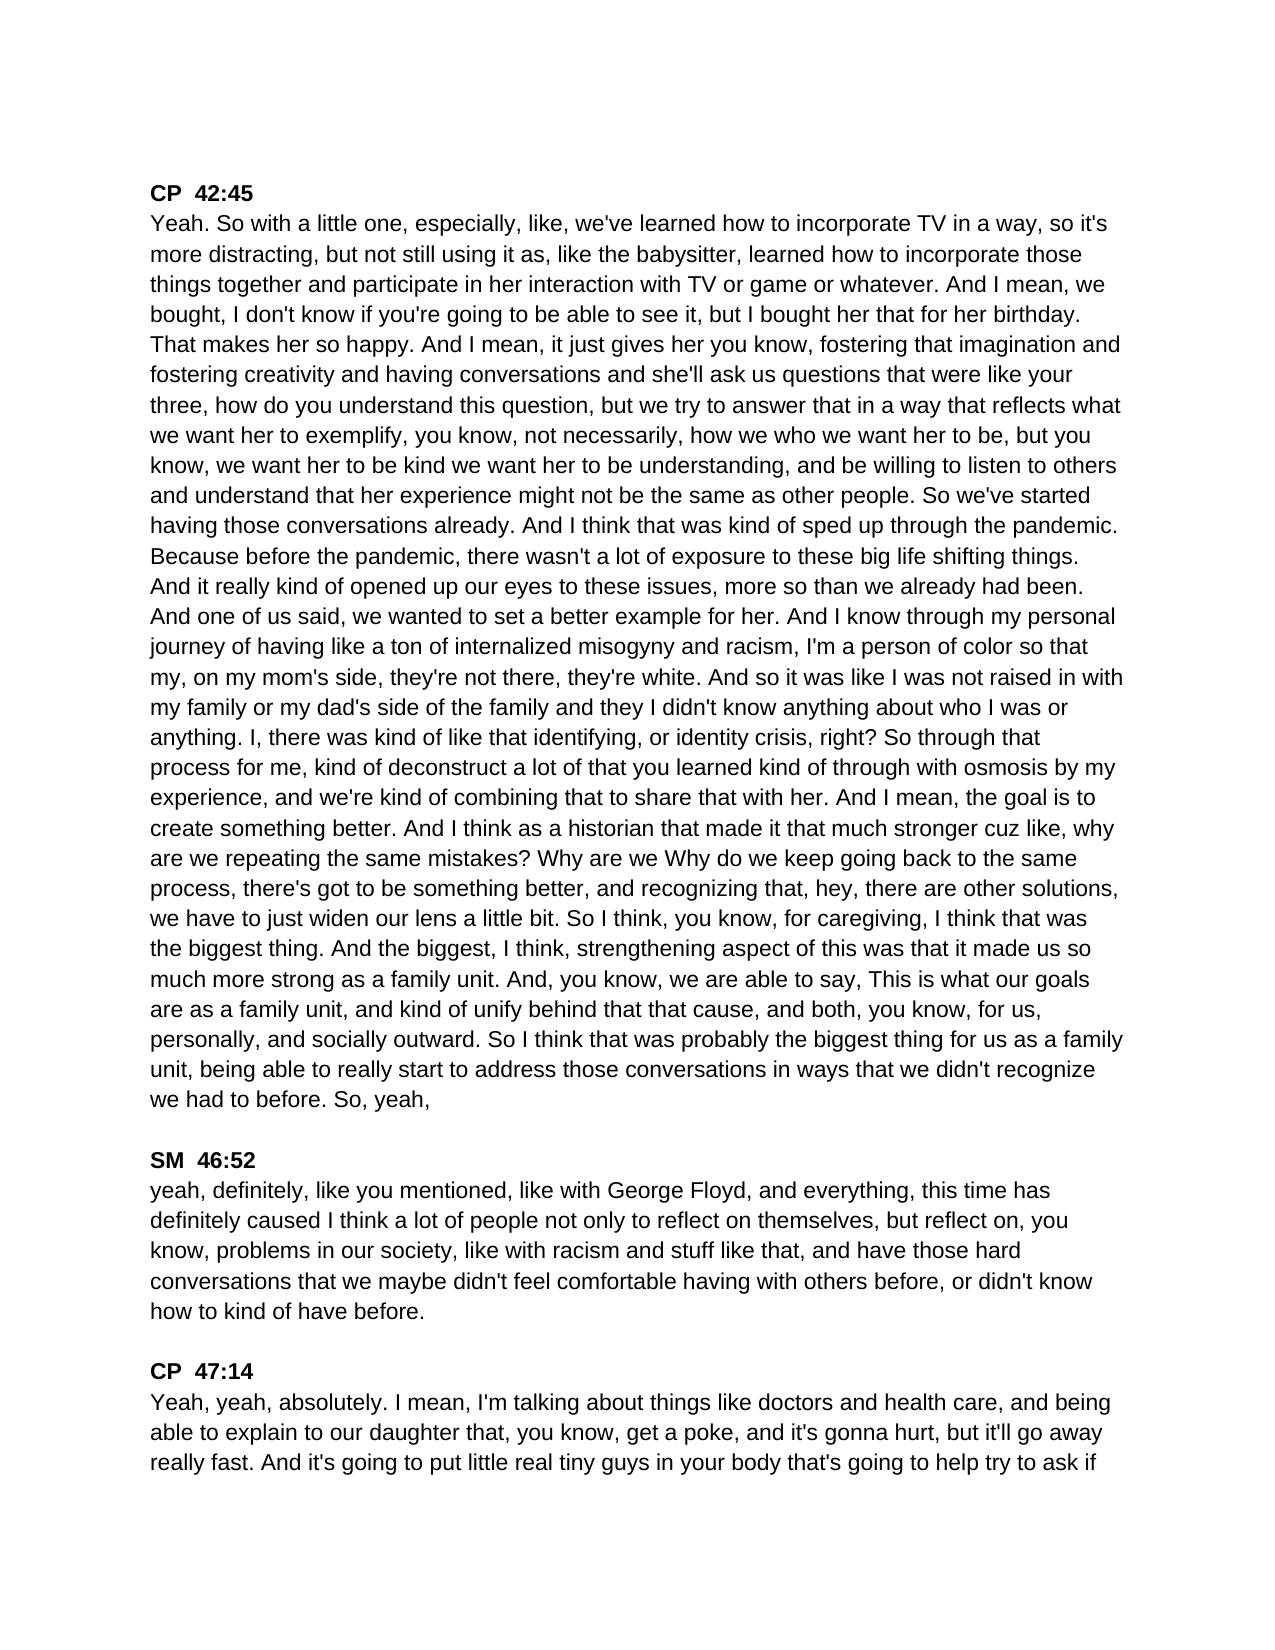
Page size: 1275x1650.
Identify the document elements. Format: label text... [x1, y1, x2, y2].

text yeah, definitely, like you mentioned, like with George Floyd, and everything, this time has definitely caused I think a lot of people not only to reflect on themselves, but reflect on, you know, problems in our society, like with racism and stuff like that, and have those hard conversations that we maybe didn't feel comfortable having with others before, or didn't know how to kind of have before. [150, 1177, 1125, 1324]
text SM 46:52 [150, 1147, 1125, 1173]
text CP 47:14 [150, 1358, 1125, 1385]
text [150, 1388, 1125, 1475]
text CP 42:45 [150, 180, 1125, 207]
text Yeah. So with a little one, especially, like, we've learned how to incorporate TV in a way, so it's more distracting, but not still using it as, like the babysitter, learned how to incorporate those things together and participate in her interaction with TV or game or whatever. And I mean, we bought, I don't know if you're going to be able to see it, but I bought her that for her birthday. That makes her so happy. And I mean, it just gives her you know, fostering that imagination and fostering creativity and having conversations and she'll ask us questions that were like your three, how do you understand this question, but we try to answer that in a way that reflects what we want her to exemplify, you know, not necessarily, how we who we want her to be, but you know, we want her to be kind we want her to be understanding, and be willing to listen to others and understand that her experience might not be the same as other people. So we've started having those conversations already. And I think that was kind of sped up through the pandemic. Because before the pandemic, there wasn't a lot of exposure to these big life shifting things. And it really kind of opened up our eyes to these issues, more so than we already had been. And one of us said, we wanted to set a better example for her. And I know through my personal journey of having like a ton of internalized misogyny and racism, I'm a person of color so that my, on my mom's side, they're not there, they're white. And so it was like I was not raised in with my family or my dad's side of the family and they I didn't know anything about who I was or anything. I, there was kind of like that identifying, or identity crisis, right? So through that process for me, kind of deconstruct a lot of that you learned kind of through with osmosis by my experience, and we're kind of combining that to share that with her. And I mean, the goal is to create something better. And I think as a historian that made it that much stronger cuz like, why are we repeating the same mistakes? Why are we Why do we keep going back to the same process, there's got to be something better, and recognizing that, hey, there are other solutions, we have to just widen our lens a little bit. So I think, you know, for caregiving, I think that was the biggest thing. And the biggest, I think, strengthening aspect of this was that it made us so much more strong as a family unit. And, you know, we are able to say, This is what our goals are as a family unit, and kind of unify behind that that cause, and both, you know, for us, personally, and socially outward. So I think that was probably the biggest thing for us as a family unit, being able to really start to address those conversations in ways that we didn't recognize we had to before. So, yeah, [150, 210, 1125, 1113]
